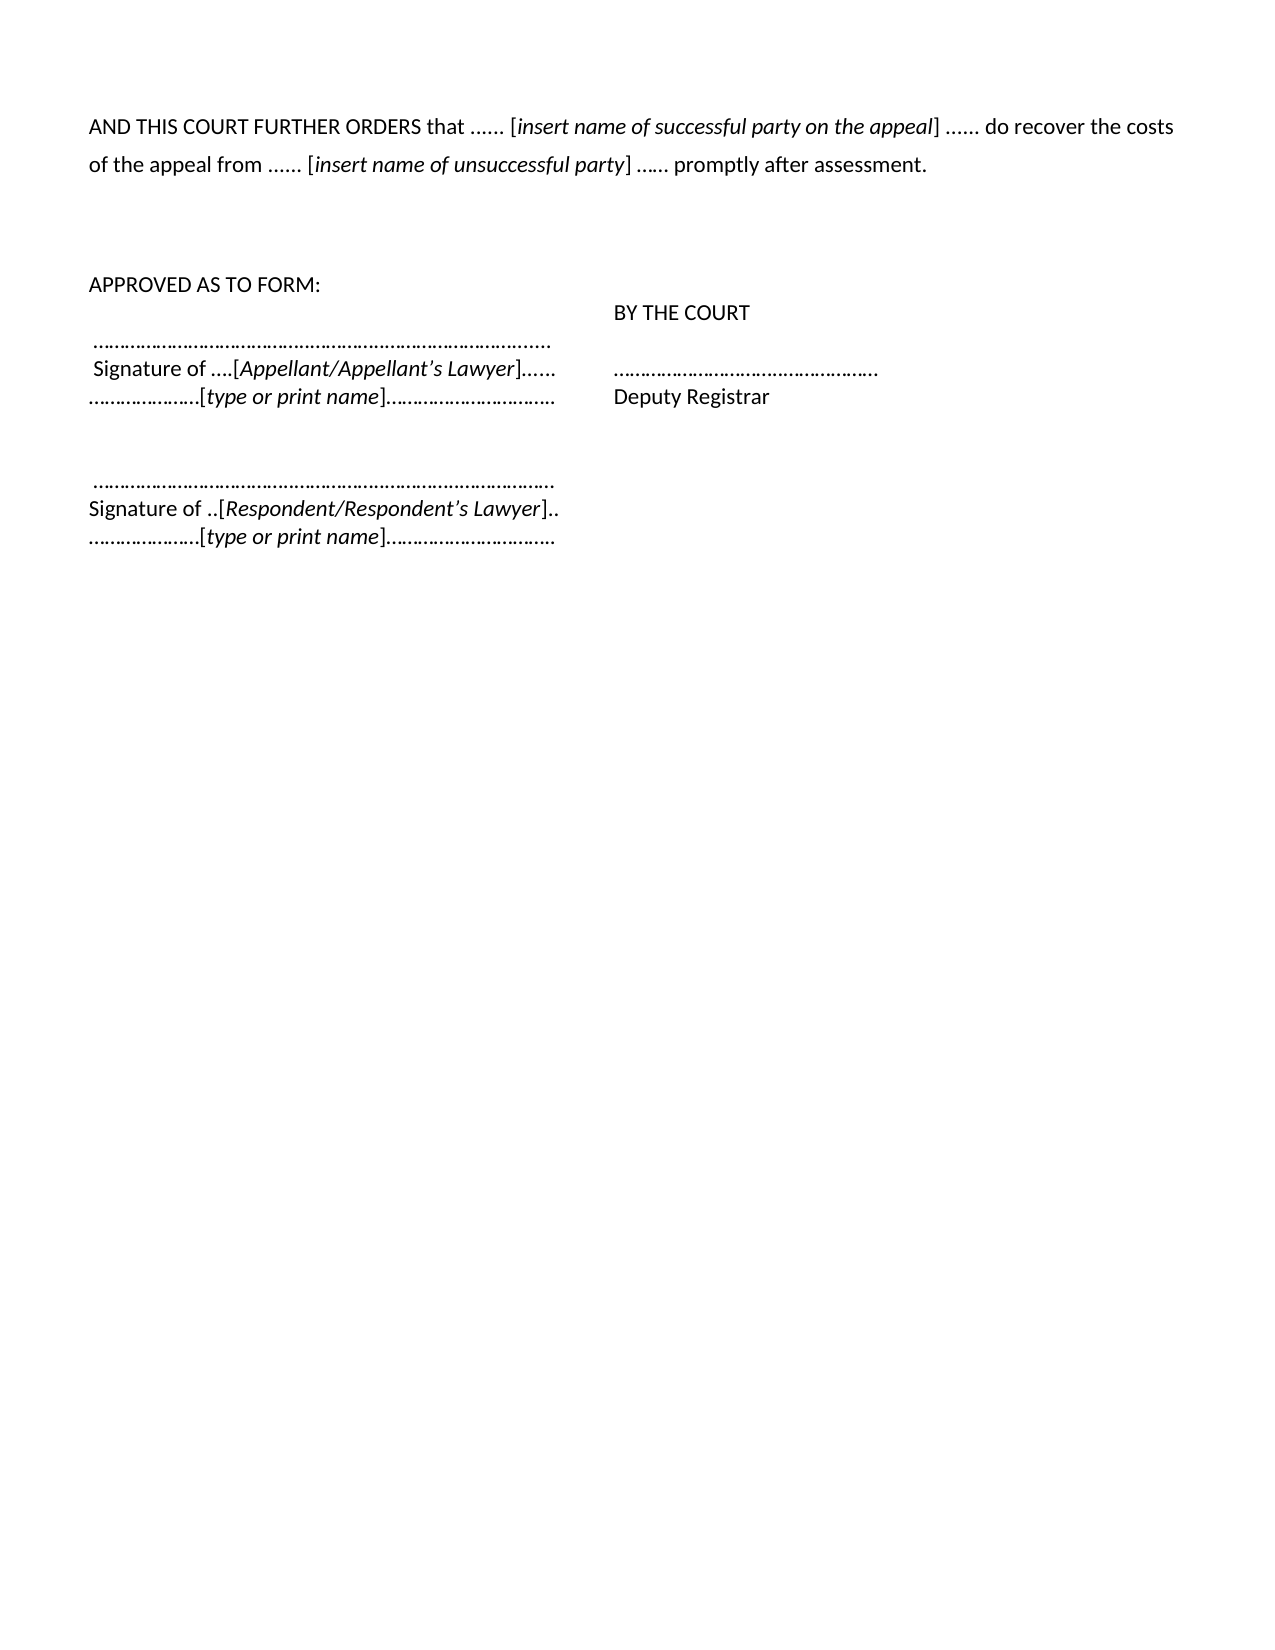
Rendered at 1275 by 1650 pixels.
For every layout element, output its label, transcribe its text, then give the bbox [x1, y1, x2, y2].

text …………………[type or print name]………………………….. Deputy Registrar [89, 382, 1186, 410]
text ………………………………..……………..…………..……………… [93, 438, 1186, 494]
text BY THE COURT [93, 298, 1186, 326]
text …………………[type or print name]………………………….. [89, 522, 1186, 550]
text AND THIS COURT FURTHER ORDERS that ...... [insert name of successful party on the appeal] ...... do recover the costs of the appeal from ...... [insert name of unsuccessful party] …… promptly after assessment. [89, 104, 1186, 180]
text APPROVED AS TO FORM: [89, 270, 1186, 298]
text …………………………………..…………..……………………....... Signature of ….[Appellant/Appellant’s Lawyer]… ... …………………………..……………… [93, 326, 1186, 382]
text Signature of ..[Respondent/Respondent’s Lawyer].. [89, 494, 1186, 522]
